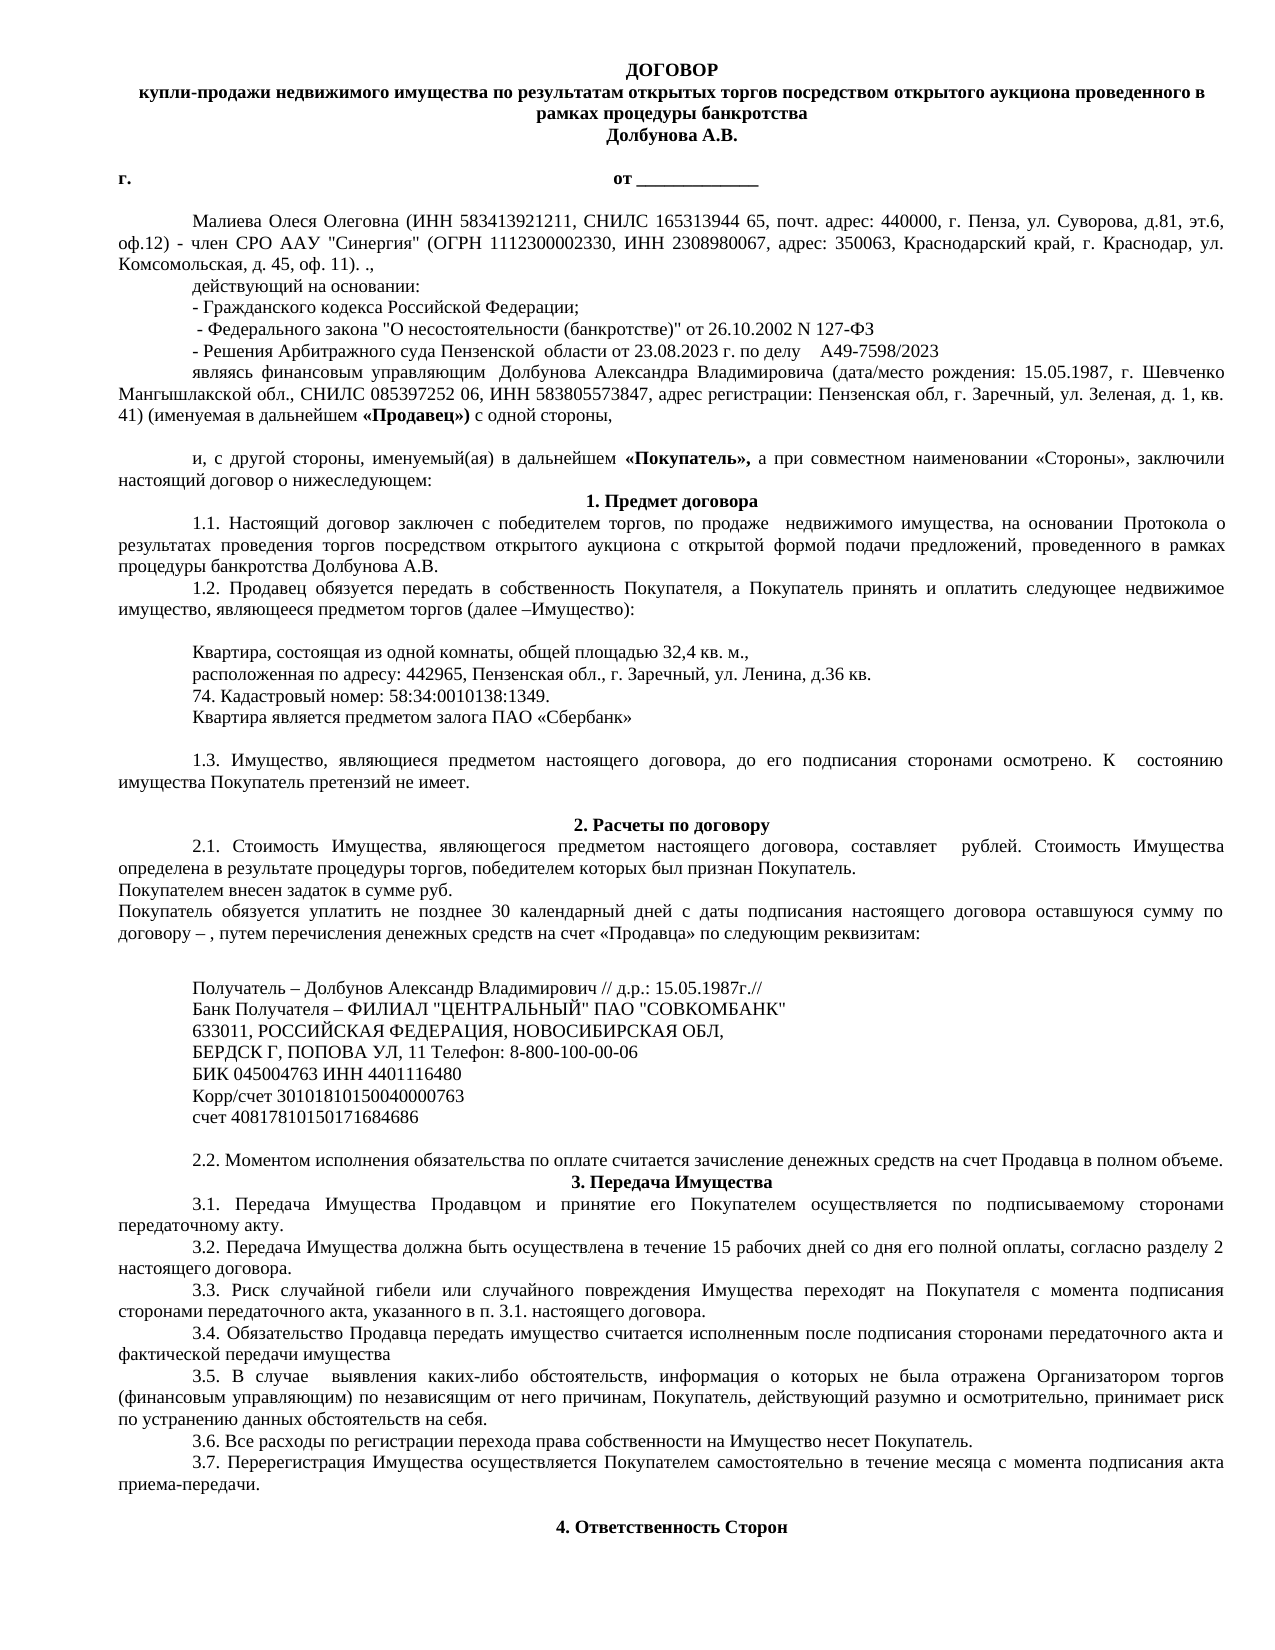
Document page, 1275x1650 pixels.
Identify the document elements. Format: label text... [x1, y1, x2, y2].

text 2.1. Стоимость Имущества, являющегося предметом настоящего договора, составляет рублей. Стоимость Имущества определена в результате процедуры торгов, победителем которых был признан Покупатель. [118, 835, 1226, 878]
text Покупатель обязуется уплатить не позднее 30 календарный дней с даты подписания настоящего договора оставшуюся сумму по договору – , путем перечисления денежных средств на счет «Продавца» по следующим реквизитам: [118, 900, 1226, 943]
text 3.5. В случае выявления каких-либо обстоятельств, информация о которых не была отражена Организатором торгов (финансовым управляющим) по независящим от него причинам, Покупатель, действующий разумно и осмотрительно, принимает риск по устранению данных обстоятельств на себя. [118, 1365, 1226, 1429]
text Квартира, состоящая из одной комнаты, общей площадью 32,4 кв. м., [118, 641, 1226, 663]
text - Решения Арбитражного суда Пензенской области от 23.08.2023 г. по делу А49-7598/2023 [118, 339, 1226, 361]
text 2.2. Моментом исполнения обязательства по оплате считается зачисление денежных средств на счет Продавца в полном объеме. [118, 1149, 1226, 1171]
text 1.3. Имущество, являющиеся предметом настоящего договора, до его подписания сторонами осмотрено. К состоянию имущества Покупатель претензий не имеет. [118, 749, 1226, 792]
text счет 40817810150171684686 [118, 1106, 1226, 1128]
text Корр/счет 30101810150040000763 [118, 1084, 1226, 1106]
text - Гражданского кодекса Российской Федерации; [118, 296, 1226, 318]
text 633011, РОССИЙСКАЯ ФЕДЕРАЦИЯ, НОВОСИБИРСКАЯ ОБЛ, [118, 1020, 1226, 1041]
text Квартира является предметом залога ПАО «Сбербанк» [118, 706, 1226, 728]
text расположенная по адресу: 442965, Пензенская обл., г. Заречный, ул. Ленина, д.36 кв. [118, 663, 1226, 684]
text являясь финансовым управляющим Долбунова Александра Владимировича (дата/место рождения: 15.05.1987, г. Шевченко Мангышлакской обл., СНИЛС 085397252 06, ИНН 583805573847, адрес регистрации: Пензенская обл, г. Заречный, ул. Зеленая, д. 1, кв. 41) (именуемая в дальнейшем «Продавец») с одной стороны, [118, 361, 1226, 426]
text 2. Расчеты по договору [118, 814, 1226, 835]
text 3.3. Риск случайной гибели или случайного повреждения Имущества переходят на Покупателя с момента подписания сторонами передаточного акта, указанного в п. 3.1. настоящего договора. [118, 1279, 1226, 1322]
text Долбунова А.В. [118, 124, 1226, 145]
text БЕРДСК Г, ПОПОВА УЛ, 11 Телефон: 8-800-100-00-06 [118, 1041, 1226, 1063]
subtitle 1.1. Настоящий договор заключен с победителем торгов, по продаже недвижимого имущества, на основании Протокола о результатах проведения торгов посредством открытого аукциона с открытой формой подачи предложений, проведенного в рамках процедуры банкротства Долбунова А.В. [118, 512, 1226, 577]
text Покупателем внесен задаток в сумме руб. [118, 878, 1226, 900]
text 3.6. Все расходы по регистрации перехода права собственности на Имущество несет Покупатель. [118, 1429, 1226, 1451]
text - Федерального закона "О несостоятельности (банкротстве)" от 26.10.2002 N 127-ФЗ [118, 318, 1226, 339]
text 3.2. Передача Имущества должна быть осуществлена в течение 15 рабочих дней со дня его полной оплаты, согласно разделу 2 настоящего договора. [118, 1236, 1226, 1279]
text Получатель – Долбунов Александр Владимирович // д.р.: 15.05.1987г.// [118, 977, 1226, 998]
text Банк Получателя – ФИЛИАЛ "ЦЕНТРАЛЬНЫЙ" ПАО "СОВКОМБАНК" [118, 998, 1226, 1020]
text Малиева Олеся Олеговна (ИНН 583413921211, СНИЛС 165313944 65, почт. адрес: 440000, г. Пенза, ул. Суворова, д.81, эт.6, оф.12) - член СРО ААУ "Синергия" (ОГРН 1112300002330, ИНН 2308980067, адрес: 350063, Краснодарский край, г. Краснодар, ул. Комсомольская, д. 45, оф. 11). ., [118, 210, 1226, 275]
text г. от _____________ [118, 167, 1226, 188]
text 3.4. Обязательство Продавца передать имущество считается исполненным после подписания сторонами передаточного акта и фактической передачи имущества [118, 1322, 1226, 1365]
text 4. Ответственность Сторон [118, 1516, 1226, 1537]
text БИК 045004763 ИНН 4401116480 [118, 1063, 1226, 1084]
text 1. Предмет договора [118, 490, 1226, 512]
text действующий на основании: [118, 275, 1226, 296]
text 3.1. Передача Имущества Продавцом и принятие его Покупателем осуществляется по подписываемому сторонами передаточному акту. [118, 1192, 1226, 1236]
text купли-продажи недвижимого имущества по результатам открытых торгов посредством открытого аукциона проведенного в рамках процедуры банкротства [118, 81, 1226, 124]
text ДОГОВОР [118, 59, 1226, 81]
text и, с другой стороны, именуемый(ая) в дальнейшем «Покупатель», а при совместном наименовании «Стороны», заключили настоящий договор о нижеследующем: [118, 447, 1226, 490]
text 3. Передача Имущества [118, 1171, 1226, 1192]
text 3.7. Перерегистрация Имущества осуществляется Покупателем самостоятельно в течение месяца с момента подписания акта приема-передачи. [118, 1451, 1226, 1494]
text 74. Кадастровый номер: 58:34:0010138:1349. [118, 684, 1226, 706]
text 1.2. Продавец обязуется передать в собственность Покупателя, а Покупатель принять и оплатить следующее недвижимое имущество, являющееся предметом торгов (далее –Имущество): [118, 577, 1226, 620]
